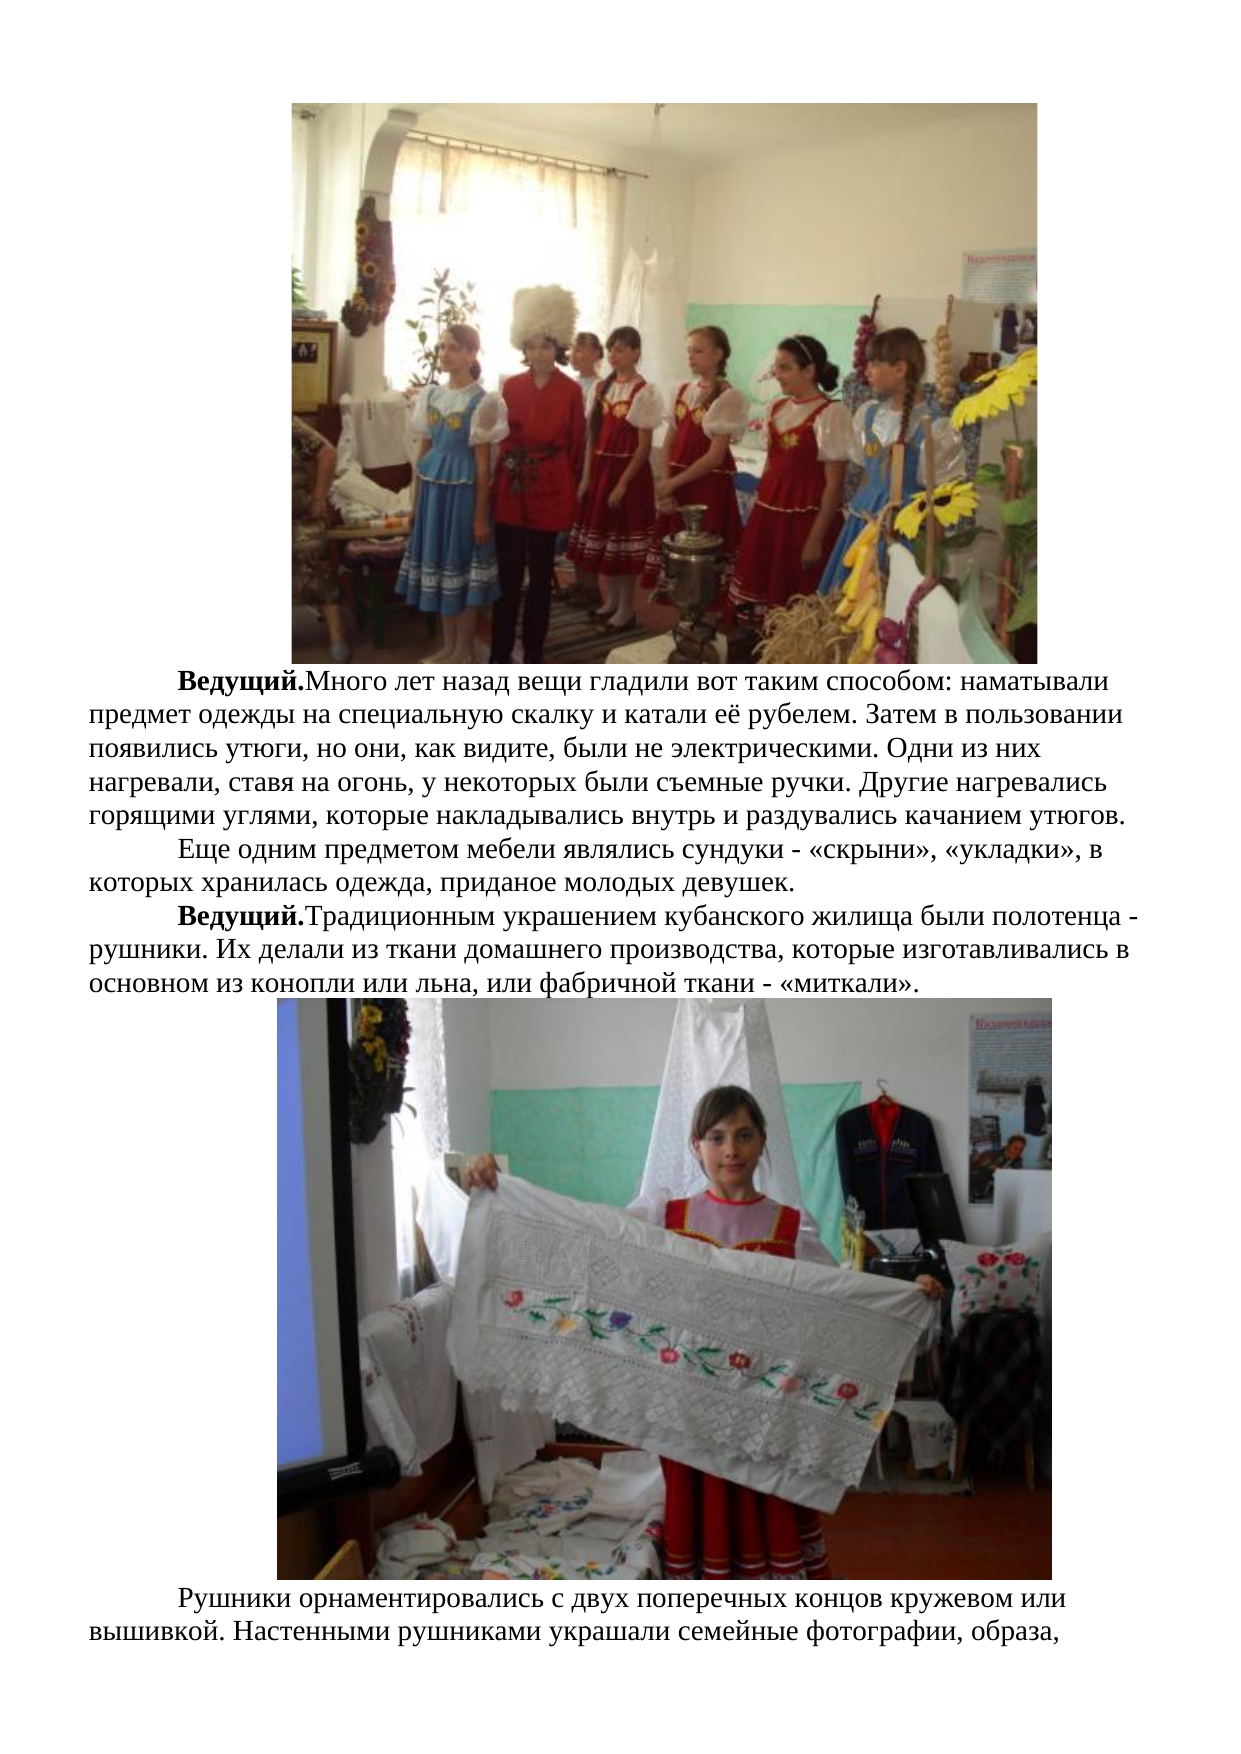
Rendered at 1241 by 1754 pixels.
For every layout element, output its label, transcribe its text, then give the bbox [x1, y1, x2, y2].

text Ведущий.Много лет назад вещи гладили вот таким способом: наматывали предмет одежды на специальную скалку и катали её рубелем. Затем в пользовании появились утюги, но они, как видите, были не электрическими. Одни из них нагревали, ставя на огонь, у некоторых были съемные ручки. Другие нагревались горящими углями, которые накладывались внутрь и раздувались качанием утюгов. [89, 663, 1152, 831]
text Еще одним предметом мебели являлись сундуки - «скрыни», «укладки», в которых хранилась одежда, приданое молодых девушек. [89, 831, 1152, 898]
picture [277, 998, 1052, 1580]
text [89, 1580, 1152, 1647]
picture [291, 103, 1038, 664]
text Ведущий.Традиционным украшением кубанского жилища были полотенца - рушники. Их делали из ткани домашнего производства, которые изготавливались в основном из конопли или льна, или фабричной ткани - «миткали». [89, 898, 1152, 998]
